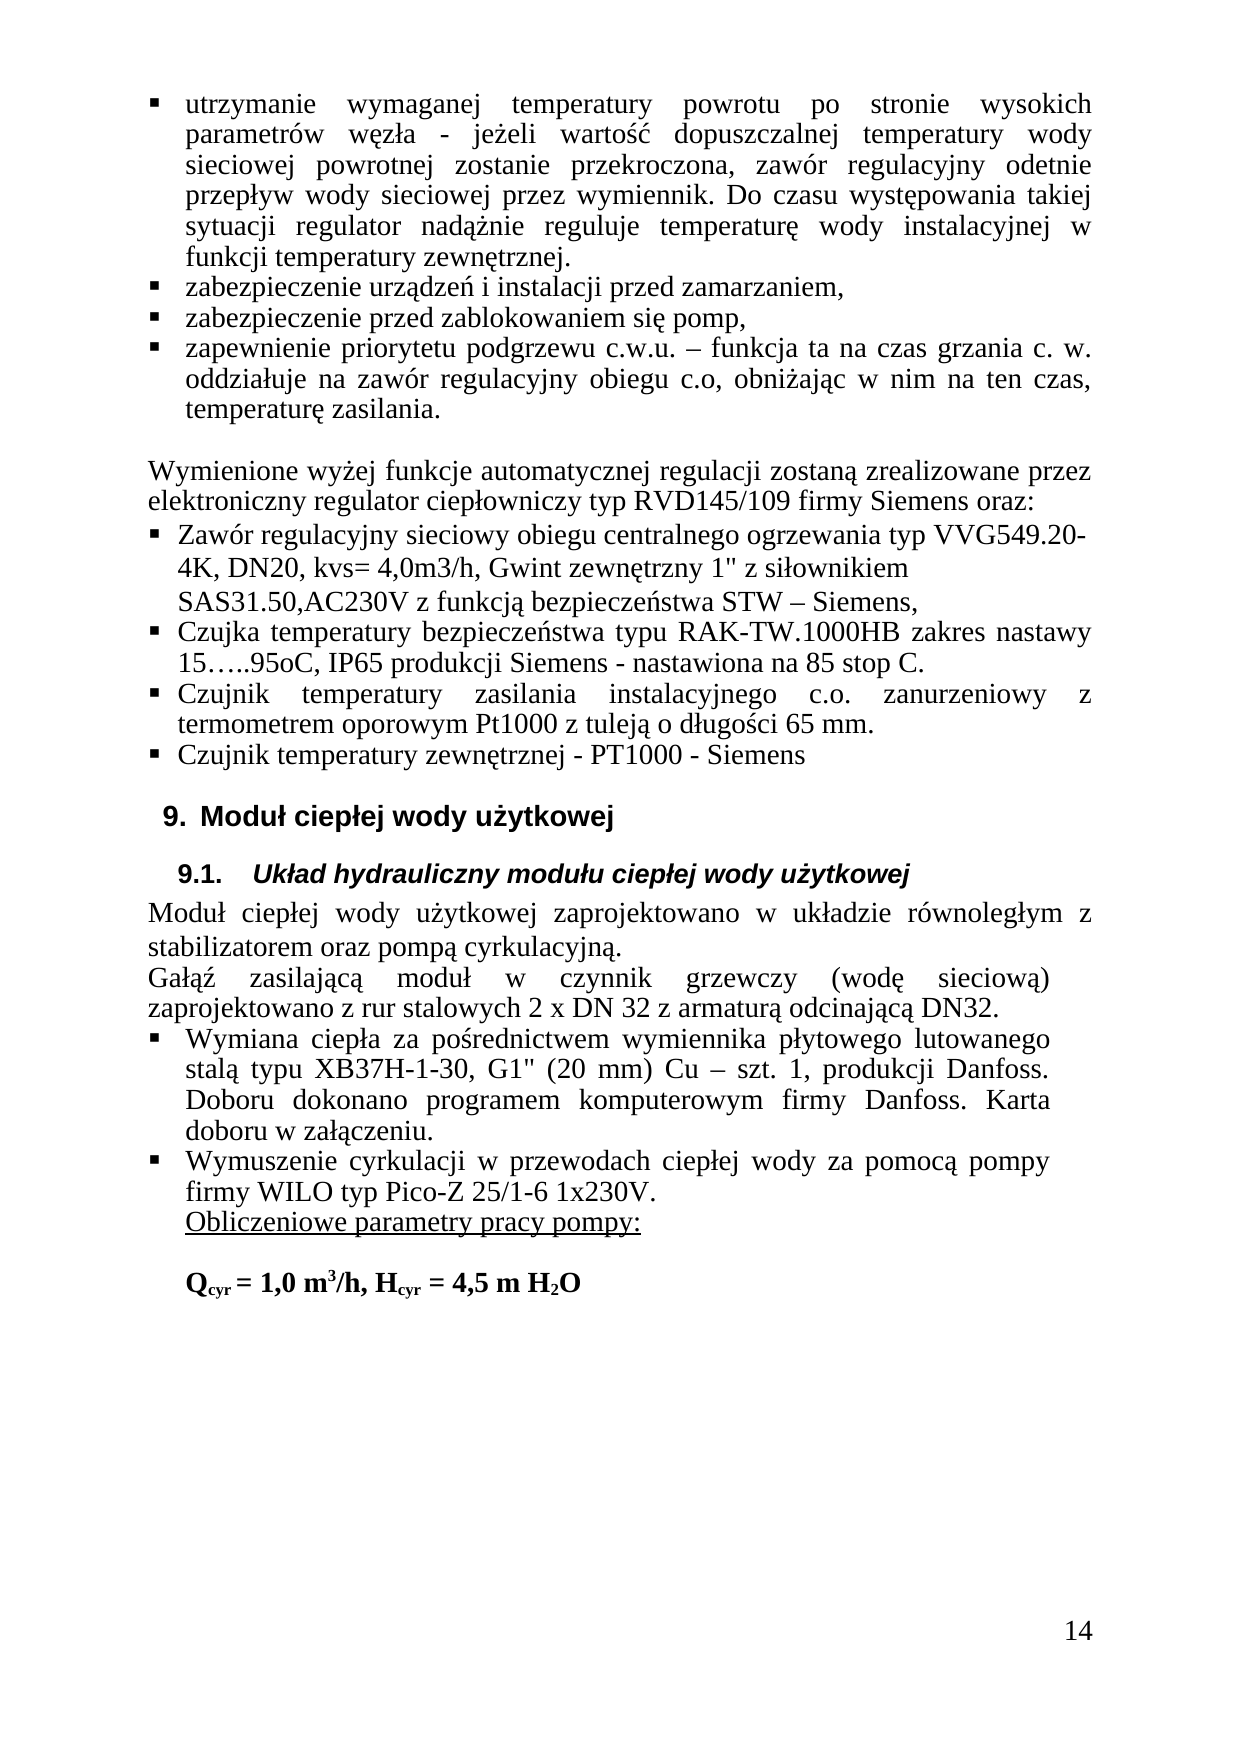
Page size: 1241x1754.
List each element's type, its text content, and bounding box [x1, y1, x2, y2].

list utrzymanie wymaganej temperatury powrotu po stronie wysokich parametrów węzła - jeżeli wartość dopuszczalnej temperatury wody sieciowej powrotnej zostanie przekroczona, zawór regulacyjny odetnie przepływ wody sieciowej przez wymiennik. Do czasu występowania takiej sytuacji regulator nadążnie reguluje temperaturę wody instalacyjnej w funkcji temperatury zewnętrznej. [148, 89, 1092, 272]
text Wymienione wyżej funkcje automatycznej regulacji zostaną zrealizowane przez elektroniczny regulator ciepłowniczy typ RVD145/109 firmy Siemens oraz: [148, 456, 1092, 517]
text Qcyr = 1,0 m3/h, Hcyr = 4,5 m H2O [185, 1272, 1051, 1303]
text Gałąź zasilającą moduł w czynnik grzewczy (wodę sieciową) zaprojektowano z rur stalowych 2 x DN 32 z armaturą odcinającą DN32. [148, 967, 1051, 1028]
text Moduł ciepłej wody użytkowej zaprojektowano w układzie równoległym z stabilizatorem oraz pompą cyrkulacyjną. [148, 900, 1092, 967]
list zabezpieczenie urządzeń i instalacji przed zamarzaniem, [148, 272, 1092, 303]
subtitle Układ hydrauliczny modułu ciepłej wody użytkowej [177, 862, 1092, 893]
list zabezpieczenie przed zablokowaniem się pomp, [148, 303, 1092, 333]
text Obliczeniowe parametry pracy pompy: [185, 1211, 1051, 1242]
list Czujnik temperatury zasilania instalacyjnego c.o. zanurzeniowy z termometrem oporowym Pt1000 z tuleją o długości 65 mm. [148, 679, 1092, 740]
list Wymuszenie cyrkulacji w przewodach ciepłej wody za pomocą pompy firmy WILO typ Pico-Z 25/1-6 1x230V. [148, 1150, 1051, 1211]
list Zawór regulacyjny sieciowy obiegu centralnego ogrzewania typ VVG549.20-4K, DN20, kvs= 4,0m3/h, Gwint zewnętrzny 1" z siłownikiem SAS31.50,AC230V z funkcją bezpieczeństwa STW – Siemens, [148, 517, 1092, 617]
list zapewnienie priorytetu podgrzewu c.w.u. – funkcja ta na czas grzania c. w. oddziałuje na zawór regulacyjny obiegu c.o, obniżając w nim na ten czas, temperaturę zasilania. [148, 333, 1092, 425]
subtitle Moduł ciepłej wody użytkowej [162, 799, 1092, 833]
list Wymiana ciepła za pośrednictwem wymiennika płytowego lutowanego stalą typu XB37H-1-30, G1" (20 mm) Cu – szt. 1, produkcji Danfoss. Doboru dokonano programem komputerowym firmy Danfoss. Karta doboru w załączeniu. [148, 1028, 1051, 1150]
list Czujnik temperatury zewnętrznej - PT1000 - Siemens [148, 740, 1092, 770]
list Czujka temperatury bezpieczeństwa typu RAK-TW.1000HB zakres nastawy 15…..95oC, IP65 produkcji Siemens - nastawiona na 85 stop C. [148, 617, 1092, 679]
